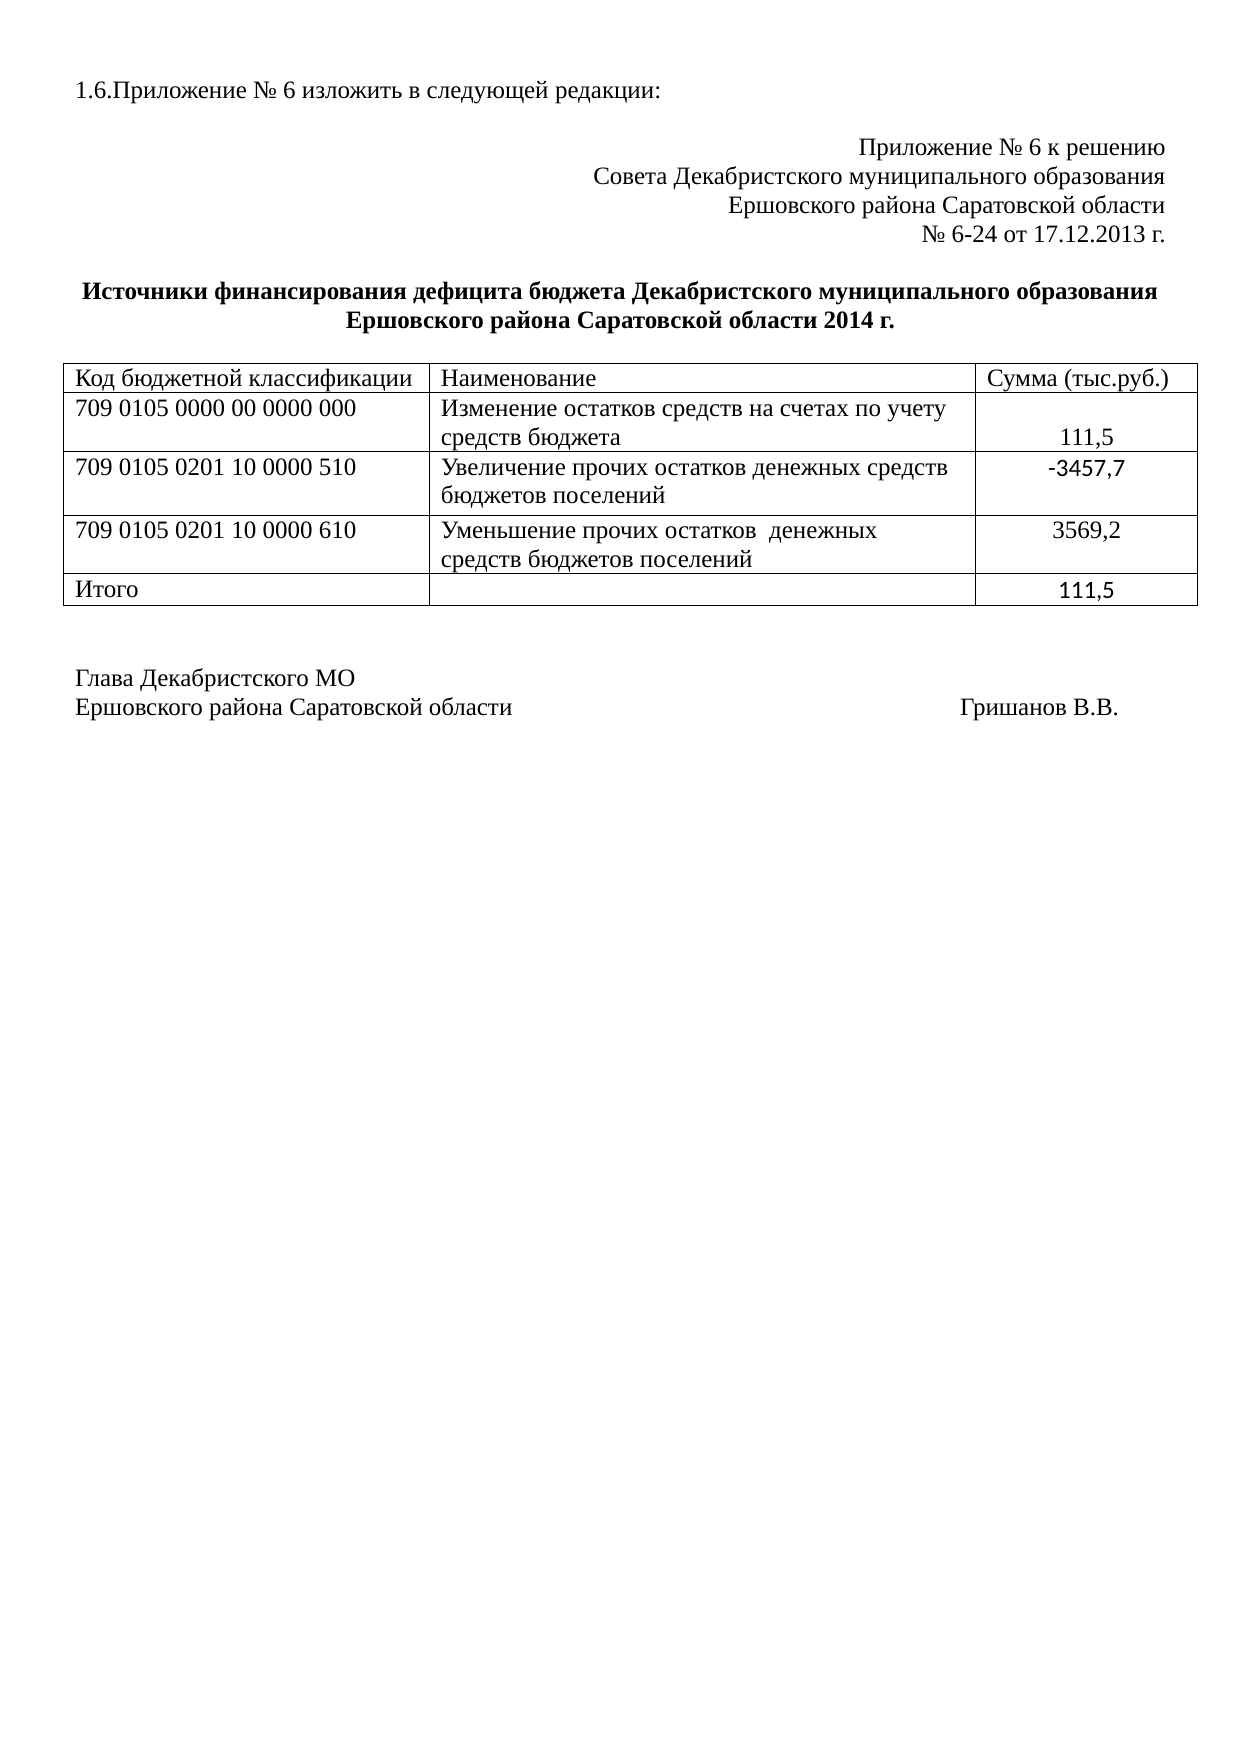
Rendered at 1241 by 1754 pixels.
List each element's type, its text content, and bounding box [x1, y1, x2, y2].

table_header Сумма (тыс.руб.) [976, 364, 1197, 392]
table_cell Уменьшение прочих остатков денежных средств бюджетов поселений [430, 516, 975, 573]
table_header Наименование [430, 364, 975, 392]
text Ершовского района Саратовской области Гришанов В.В. [75, 692, 1165, 721]
table_cell -3457,7 [976, 452, 1197, 514]
table_cell 111,5 [976, 574, 1197, 604]
table_cell 3569,2 [976, 516, 1197, 573]
text 1.6.Приложение № 6 изложить в следующей редакции: [75, 75, 1165, 104]
text Источники финансирования дефицита бюджета Декабристского муниципального образования Ершовского района Саратовской области 2014 г. [75, 276, 1165, 334]
table_cell 709 0105 0000 00 0000 000 [64, 393, 429, 451]
table_header Код бюджетной классификации [64, 364, 429, 392]
table_cell [430, 574, 975, 604]
table_cell Увеличение прочих остатков денежных средств бюджетов поселений [430, 452, 975, 514]
text Глава Декабристского МО [75, 663, 1165, 692]
table_cell 709 0105 0201 10 0000 610 [64, 516, 429, 573]
table_cell 709 0105 0201 10 0000 510 [64, 452, 429, 514]
text Совета Декабристского муниципального образования [75, 161, 1165, 190]
text Приложение № 6 к решению [75, 132, 1165, 161]
table_cell Изменение остатков средств на счетах по учету средств бюджета [430, 393, 975, 451]
text № 6-24 от 17.12.2013 г. [75, 219, 1165, 247]
table_cell 111,5 [976, 393, 1197, 451]
text Ершовского района Саратовской области [75, 190, 1165, 219]
table_cell Итого [64, 574, 429, 604]
